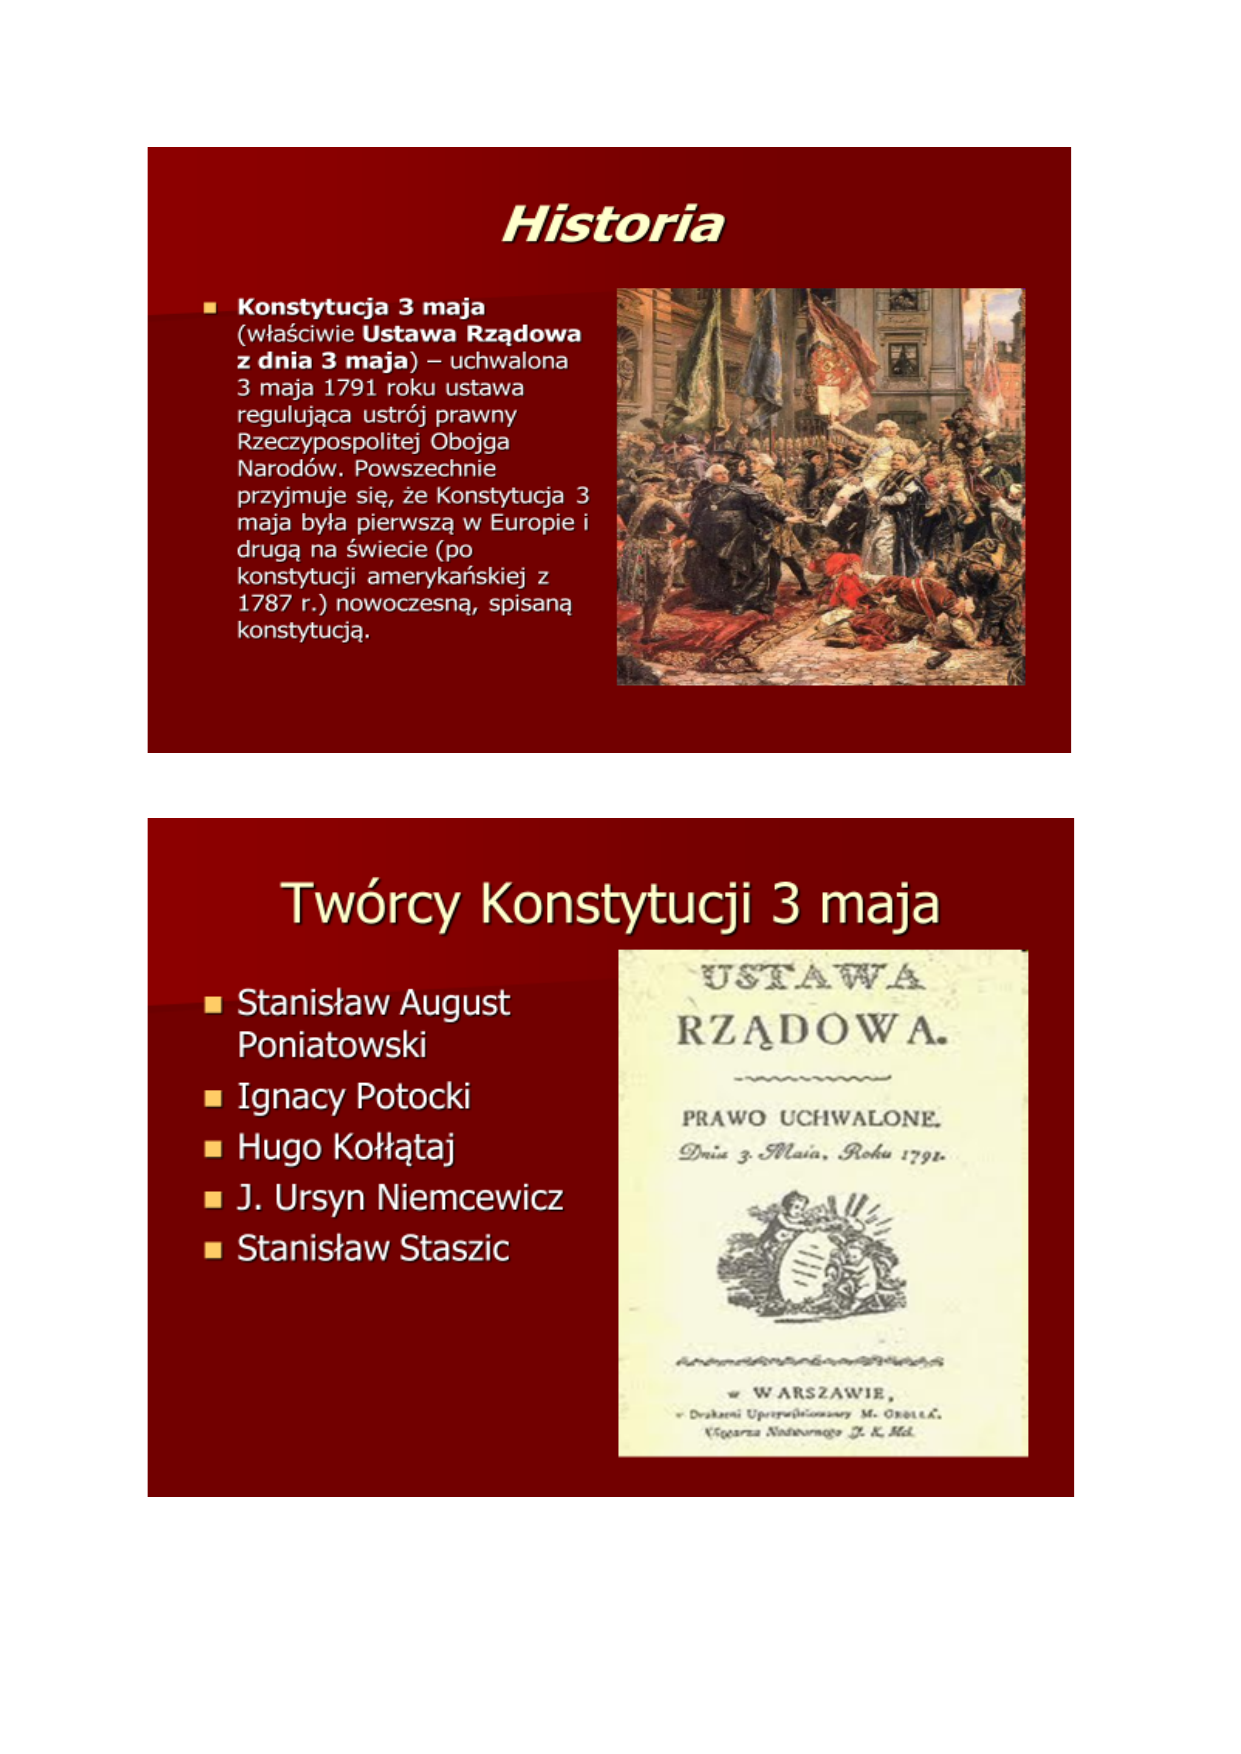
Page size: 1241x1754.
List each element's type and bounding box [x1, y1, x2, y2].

picture [147, 147, 1072, 753]
picture [147, 818, 1075, 1497]
